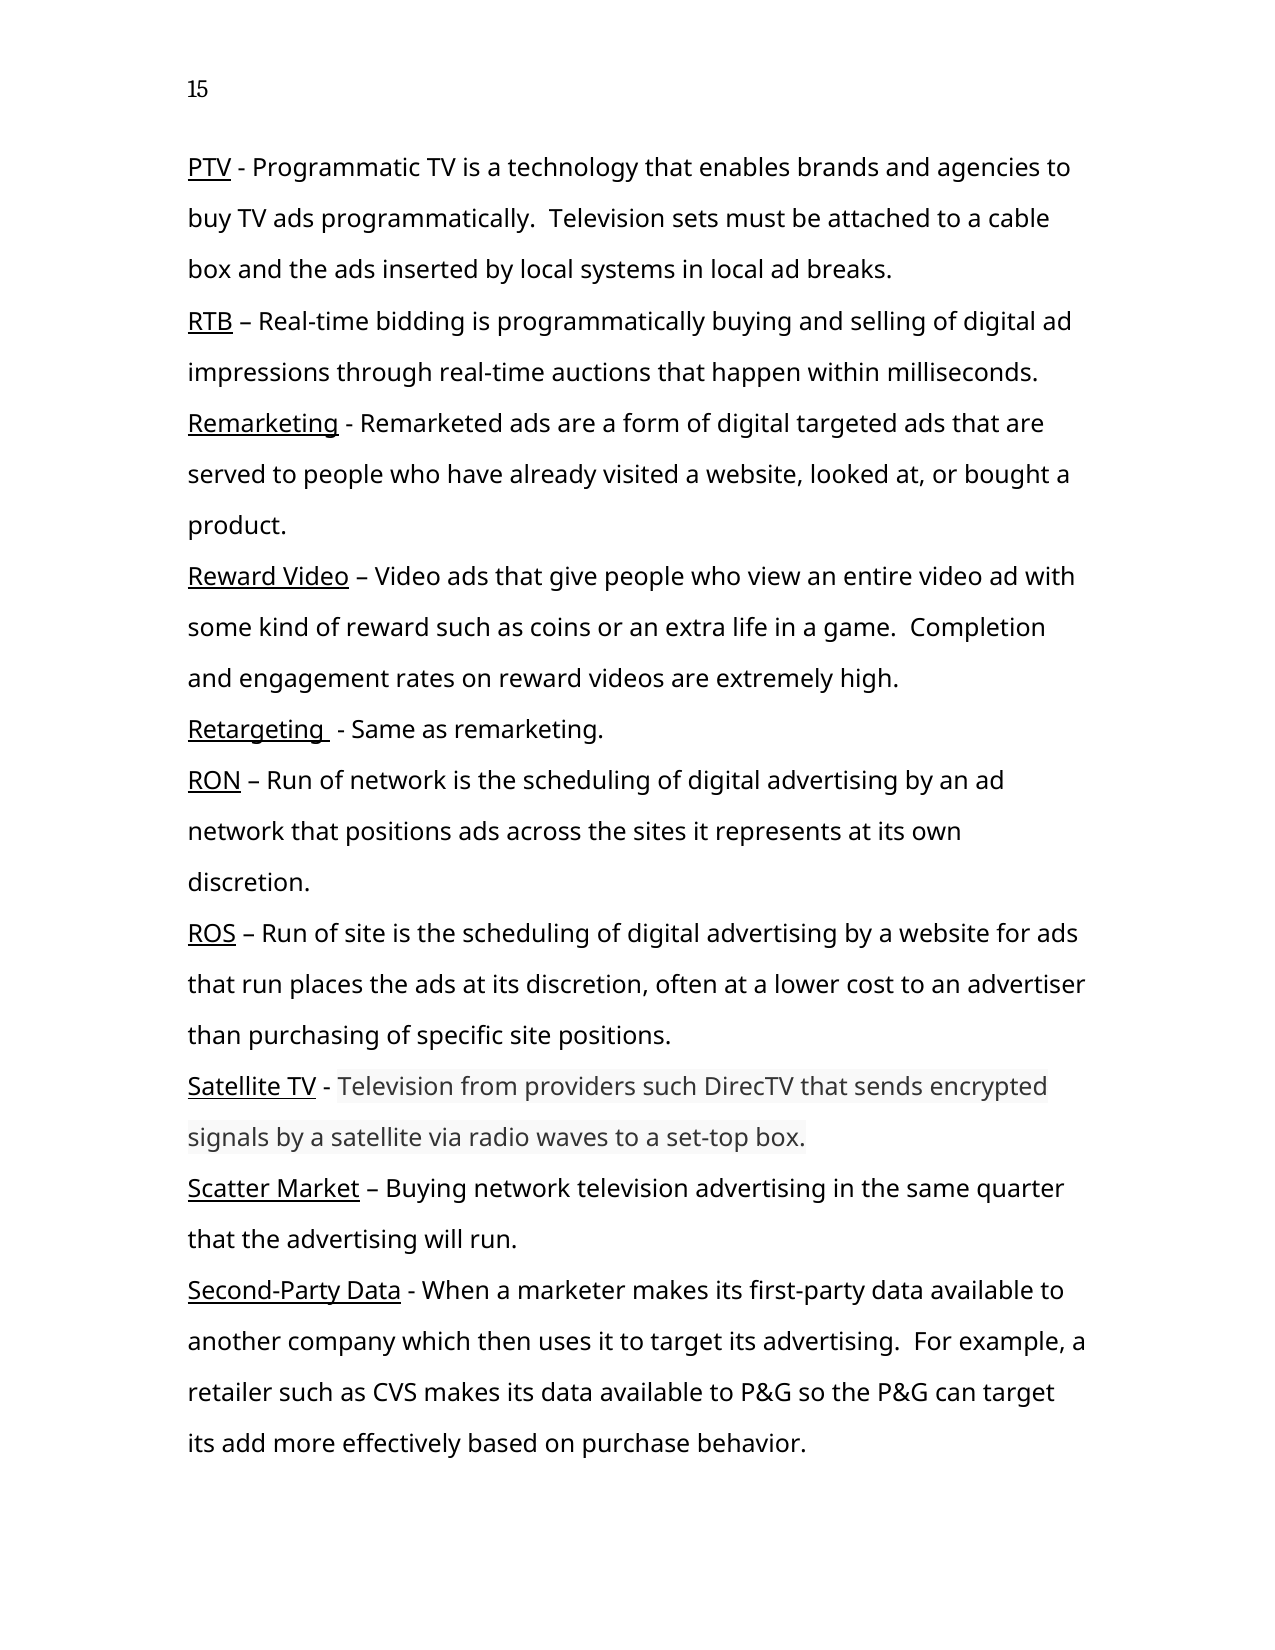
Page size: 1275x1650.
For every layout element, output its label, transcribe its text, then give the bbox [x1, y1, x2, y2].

text Satellite TV - Television from providers such DirecTV that sends encrypted signals by a satellite via radio waves to a set-top box. [187, 1069, 1087, 1154]
text RON – Run of network is the scheduling of digital advertising by an ad network that positions ads across the sites it represents at its own discretion. [187, 762, 1087, 899]
text Retargeting - Same as remarketing. [187, 711, 1087, 746]
text Reward Video – Video ads that give people who view an entire video ad with some kind of reward such as coins or an extra life in a game. Completion and engagement rates on reward videos are extremely high. [187, 558, 1087, 694]
text Second-Party Data - When a marketer makes its first-party data available to another company which then uses it to target its advertising. For example, a retailer such as CVS makes its data available to P&G so the P&G can target its add more effectively based on purchase behavior. [187, 1273, 1087, 1460]
text RTB – Real-time bidding is programmatically buying and selling of digital ad impressions through real-time auctions that happen within milliseconds. [187, 303, 1087, 388]
text PTV - Programmatic TV is a technology that enables brands and agencies to buy TV ads programmatically. Television sets must be attached to a cable box and the ads inserted by local systems in local ad breaks. [187, 150, 1087, 286]
text ROS – Run of site is the scheduling of digital advertising by a website for ads that run places the ads at its discretion, often at a lower cost to an advertiser than purchasing of specific site positions. [187, 916, 1087, 1052]
text Scatter Market – Buying network television advertising in the same quarter that the advertising will run. [187, 1171, 1087, 1256]
text Remarketing - Remarketed ads are a form of digital targeted ads that are served to people who have already visited a website, looked at, or bought a product. [187, 405, 1087, 541]
